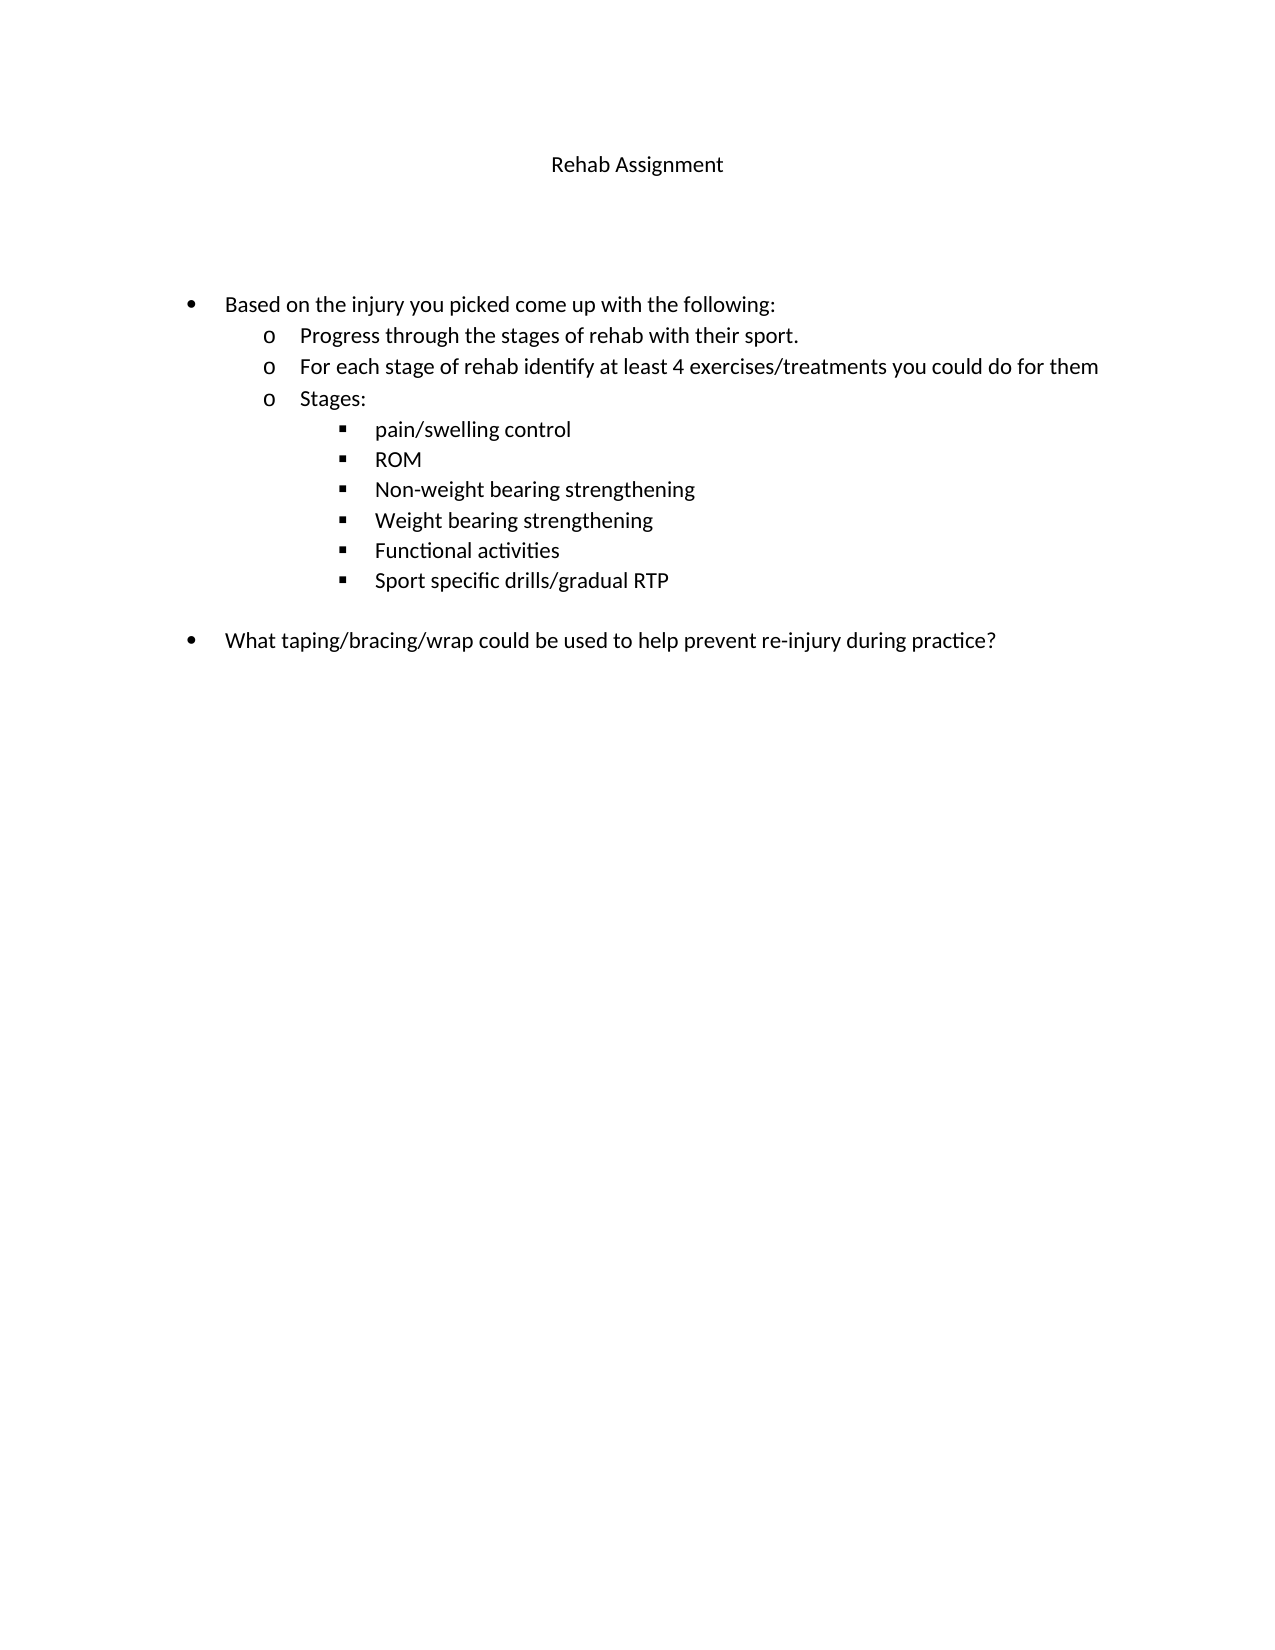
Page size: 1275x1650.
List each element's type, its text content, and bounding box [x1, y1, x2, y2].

list Non-weight bearing strengthening [337, 476, 1125, 504]
list Sport specific drills/gradual RTP [337, 566, 1125, 594]
list Functional activities [337, 536, 1125, 564]
list pain/swelling control [337, 415, 1125, 443]
list Based on the injury you picked come up with the following: [187, 291, 1125, 319]
list Stages: [262, 384, 1125, 413]
list For each stage of rehab identify at least 4 exercises/treatments you could do for them [262, 352, 1125, 381]
text Rehab Assignment [150, 150, 1125, 178]
list What taping/bracing/wrap could be used to help prevent re-injury during practice? [187, 627, 1125, 655]
list ROM [337, 445, 1125, 473]
list Weight bearing strengthening [337, 506, 1125, 534]
list Progress through the stages of rehab with their sport. [262, 321, 1125, 350]
